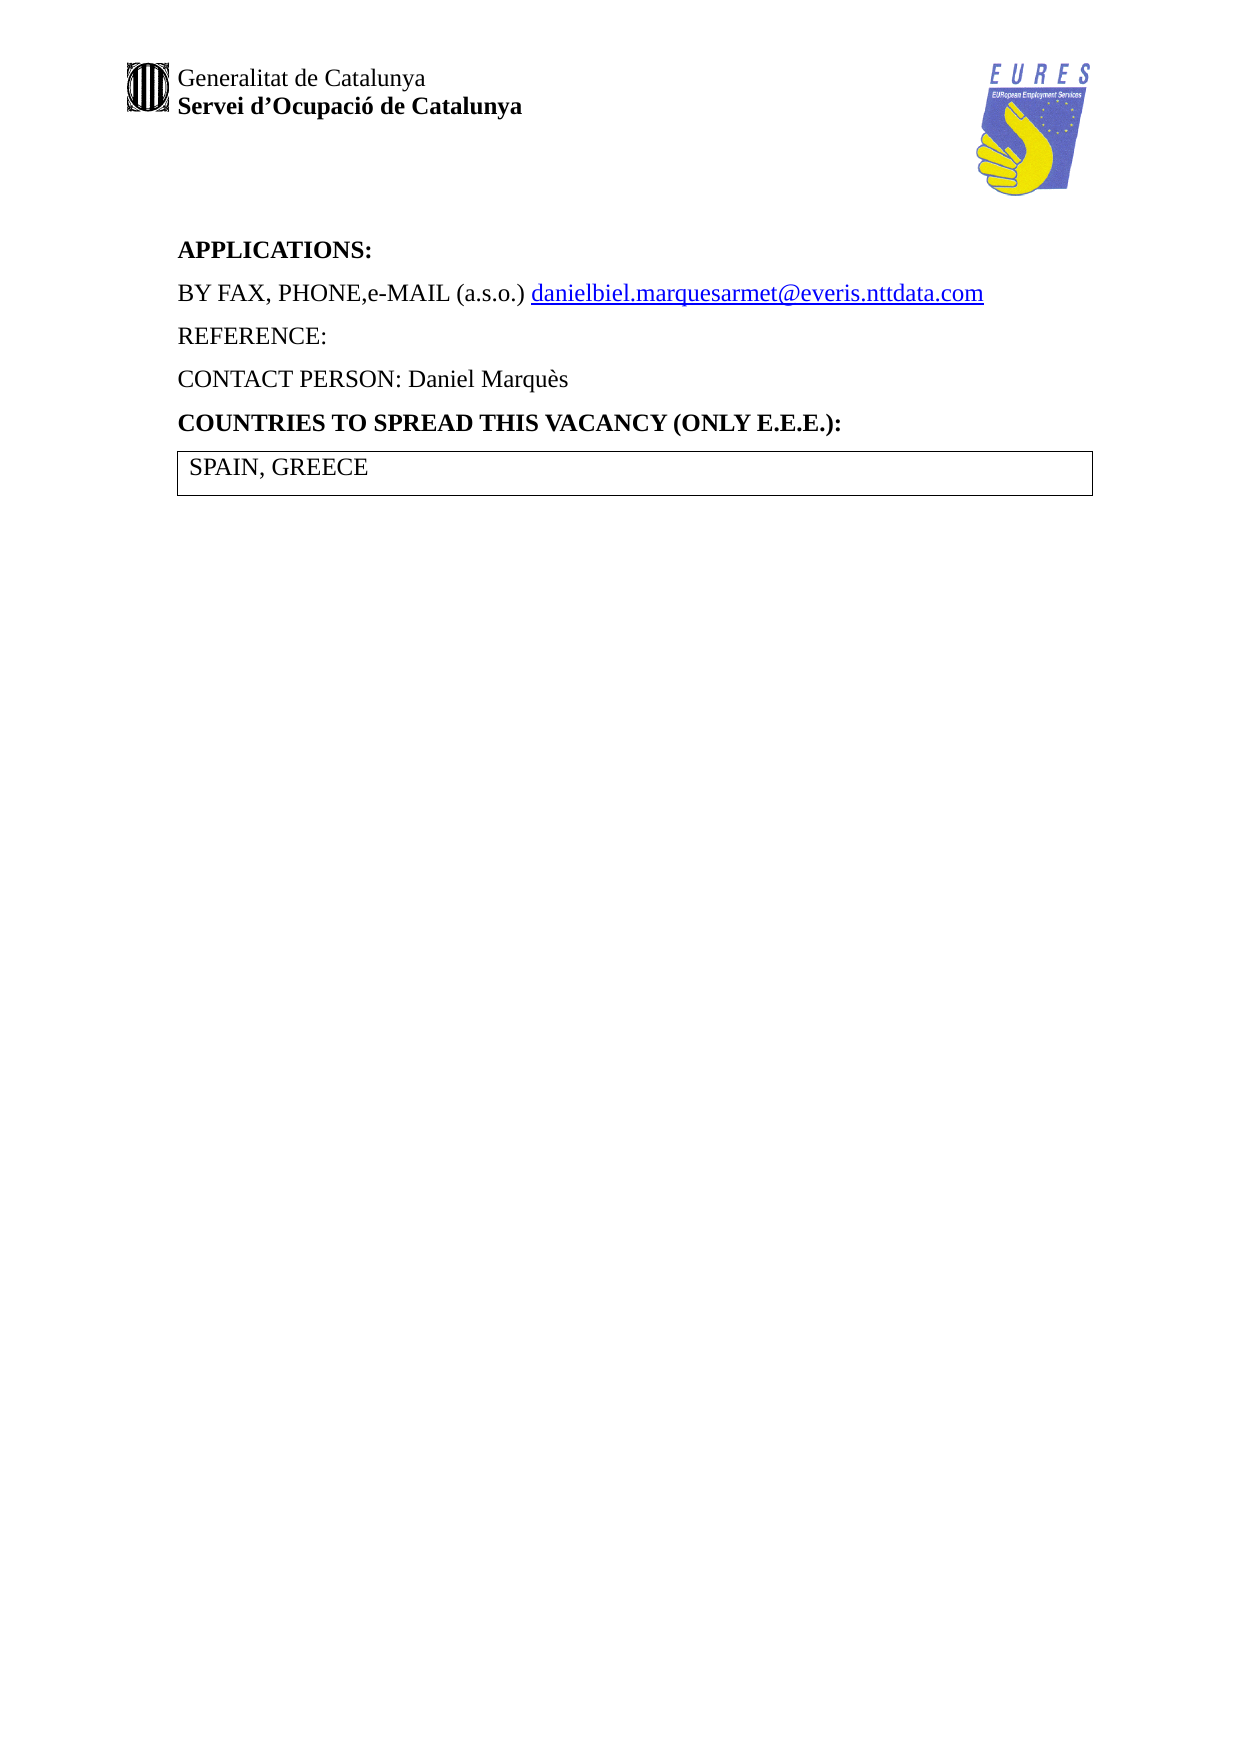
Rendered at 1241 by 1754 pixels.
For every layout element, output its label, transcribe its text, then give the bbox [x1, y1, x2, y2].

table_header SPAIN, GREECE [178, 452, 1092, 495]
text REFERENCE: [177, 321, 1092, 350]
text BY FAX, PHONE,e-MAIL (a.s.o.) danielbiel.marquesarmet@everis.nttdata.com [177, 278, 1092, 307]
picture [975, 60, 1092, 196]
picture [127, 62, 170, 112]
text CONTACT PERSON: Daniel Marquès [177, 364, 1092, 393]
text APPLICATIONS: [177, 235, 1092, 264]
text COUNTRIES TO SPREAD THIS VACANCY (ONLY E.E.E.): [177, 408, 1092, 436]
